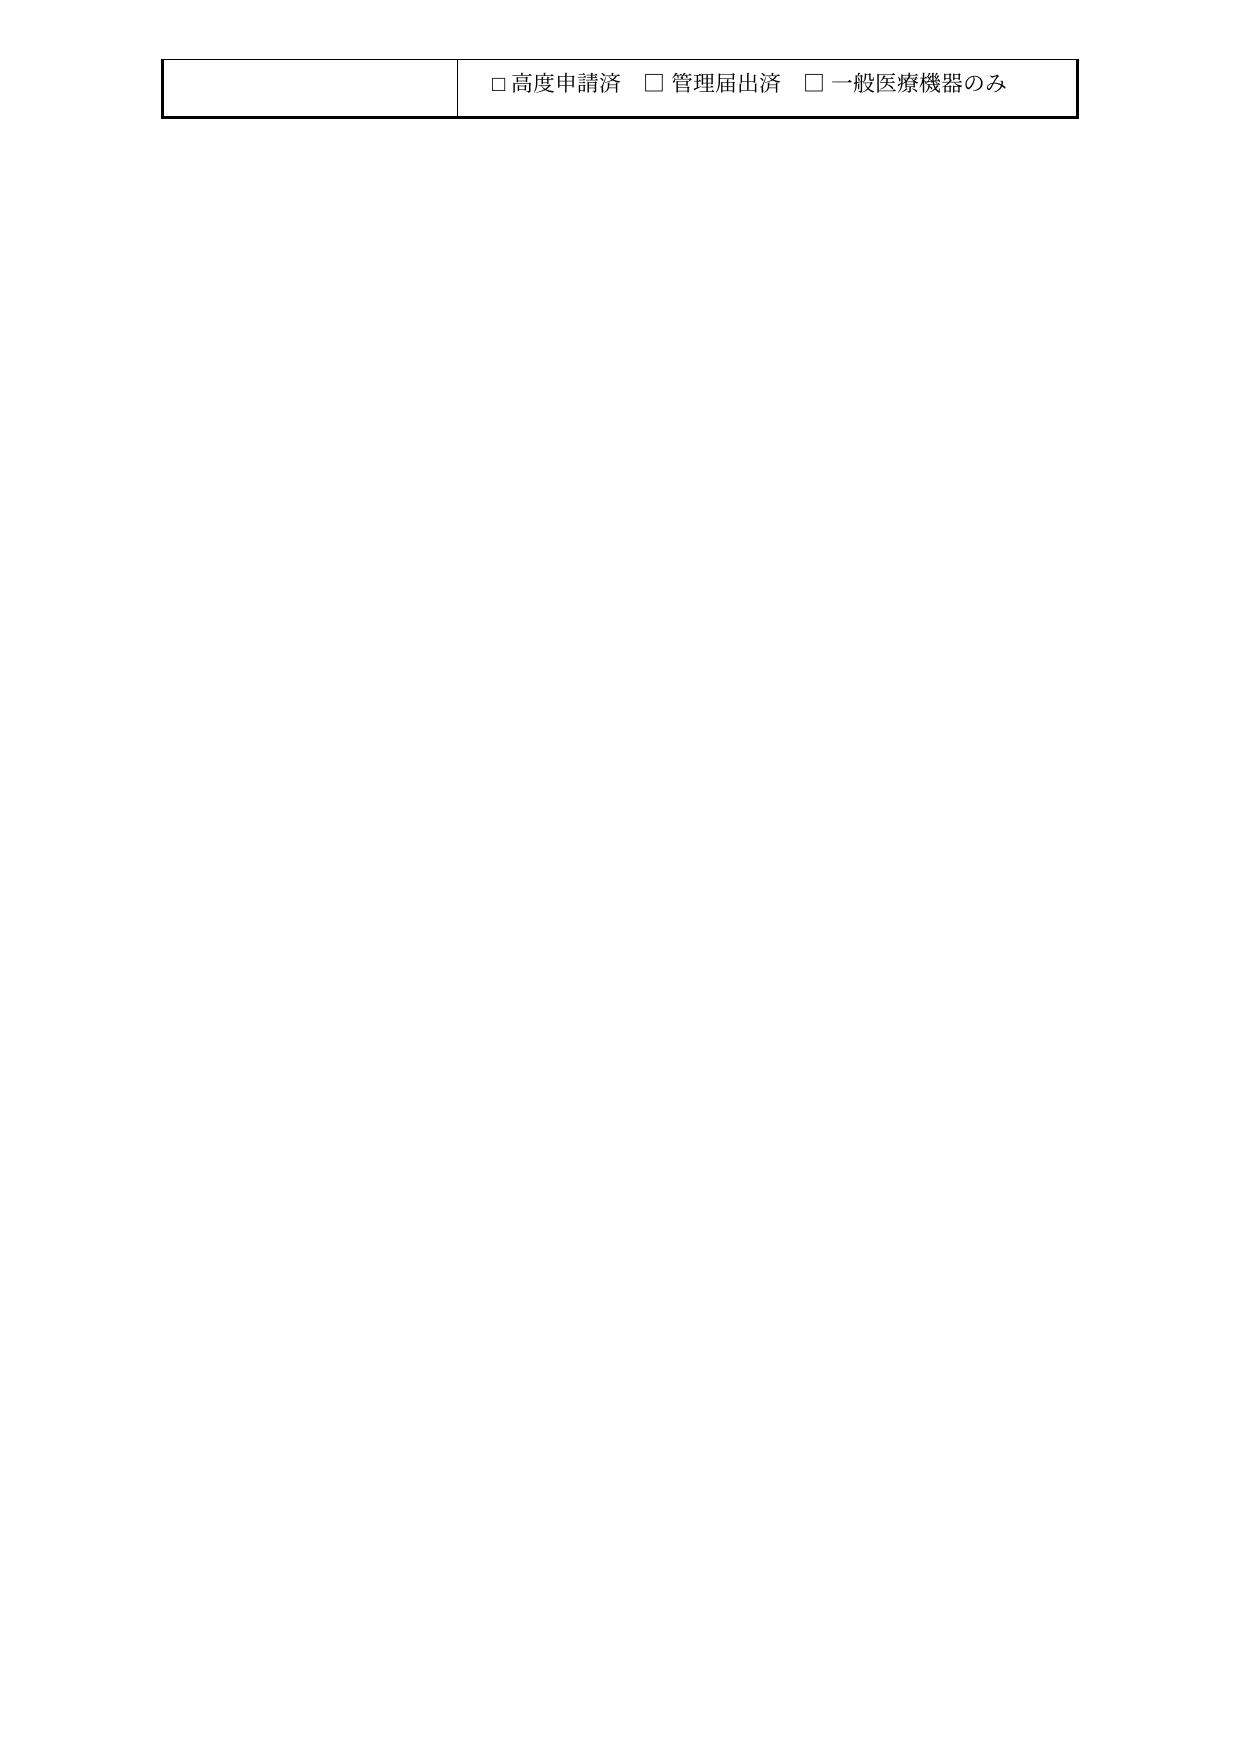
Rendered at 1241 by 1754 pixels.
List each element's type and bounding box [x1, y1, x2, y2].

table_cell [458, 60, 1076, 116]
